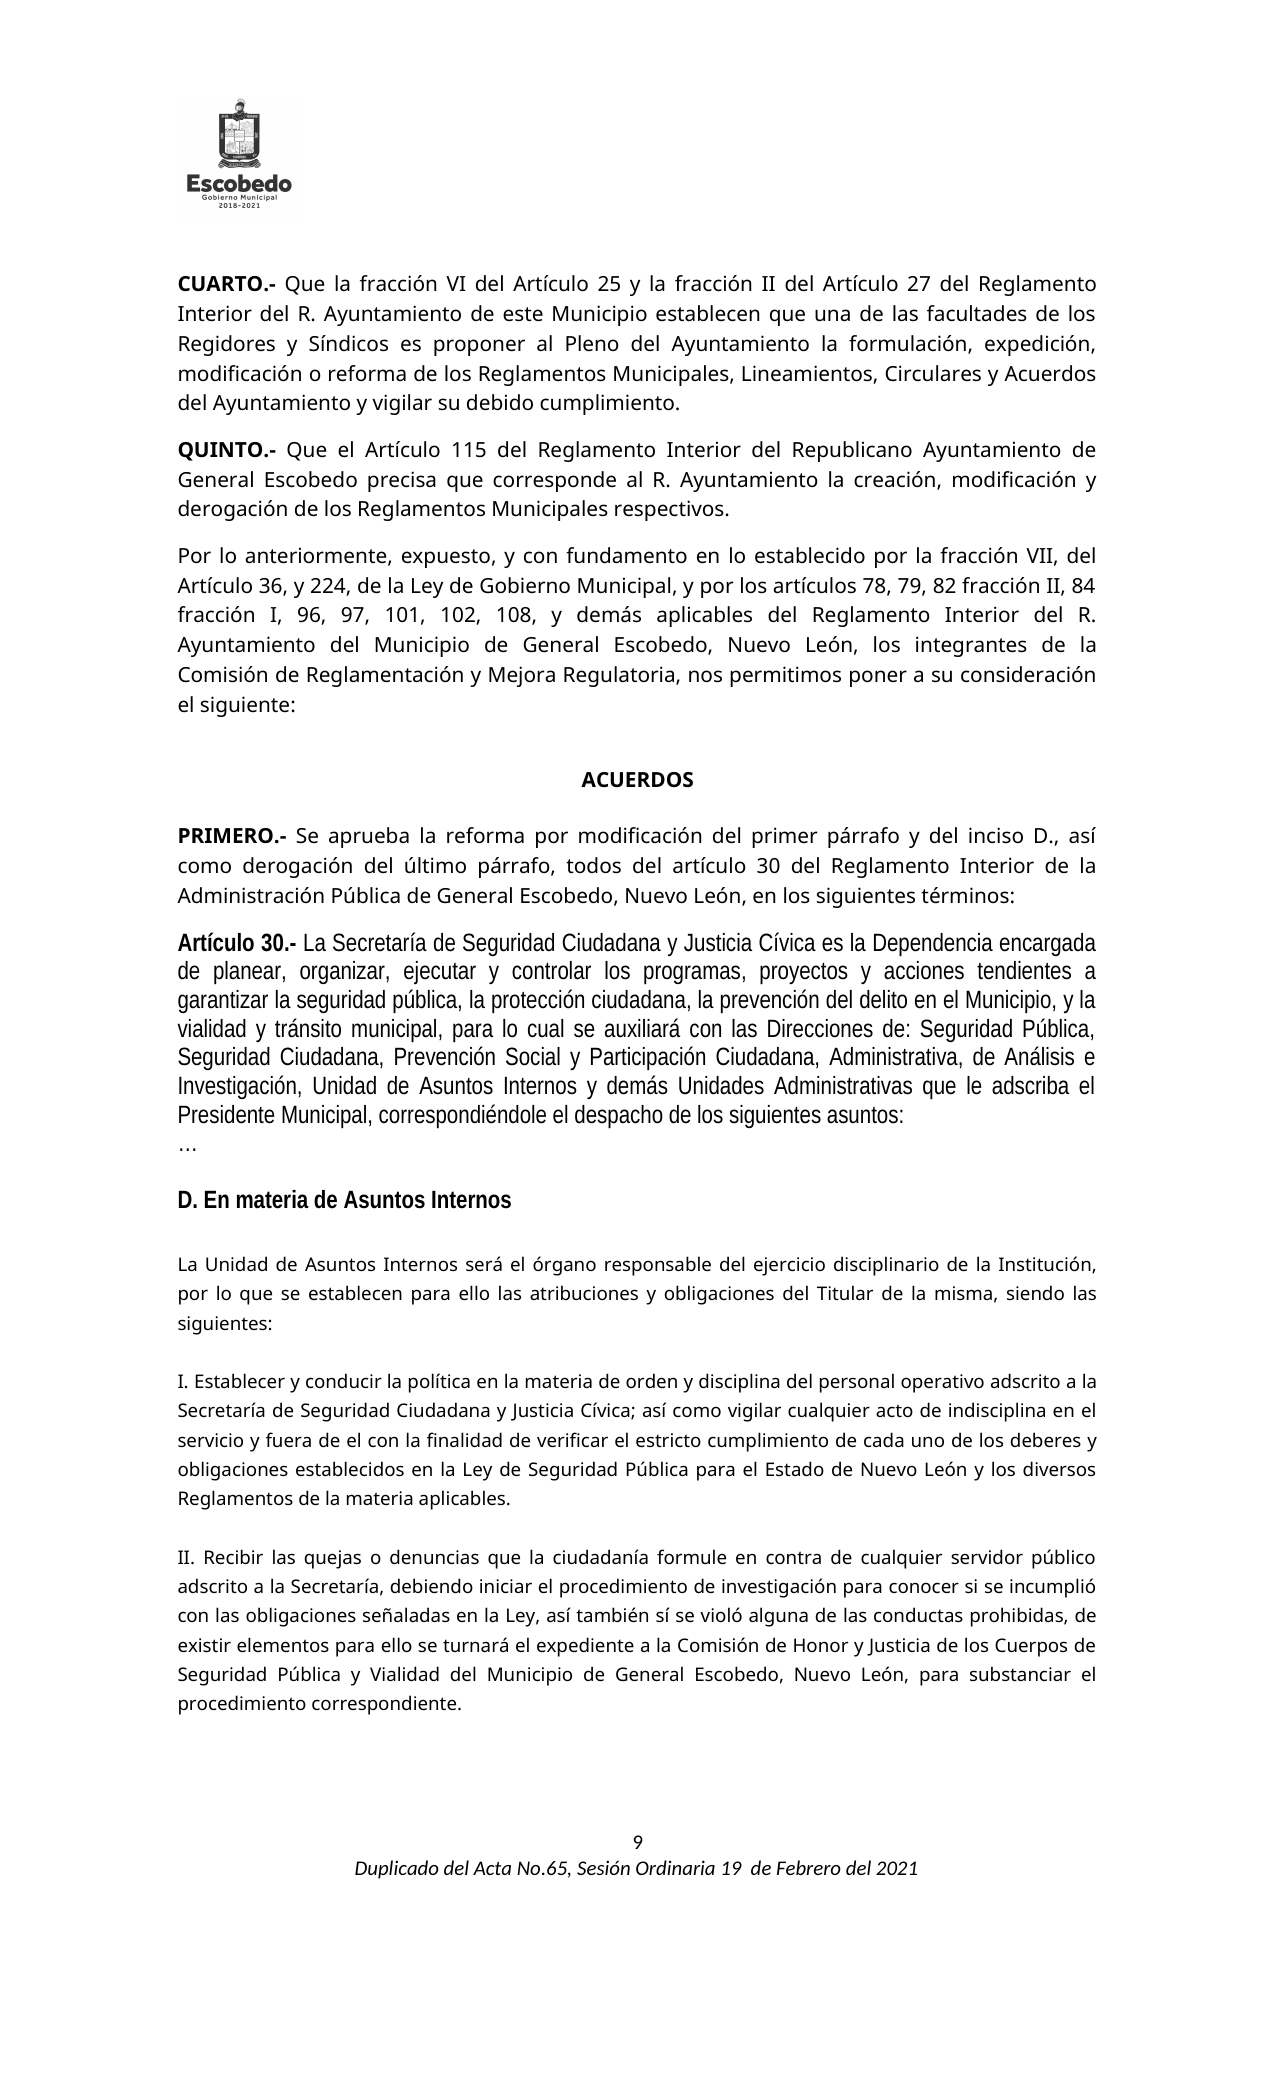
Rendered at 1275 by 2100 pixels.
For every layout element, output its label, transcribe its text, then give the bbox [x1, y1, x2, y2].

text ACUERDOS [177, 765, 1098, 793]
text QUINTO.- Que el Artículo 115 del Reglamento Interior del Republicano Ayuntamiento de General Escobedo precisa que corresponde al R. Ayuntamiento la creación, modificación y derogación de los Reglamentos Municipales respectivos. [177, 435, 1098, 523]
text Por lo anteriormente, expuesto, y con fundamento en lo establecido por la fracción VII, del Artículo 36, y 224, de la Ley de Gobierno Municipal, y por los artículos 78, 79, 82 fracción II, 84 fracción I, 96, 97, 101, 102, 108, y demás aplicables del Reglamento Interior del R. Ayuntamiento del Municipio de General Escobedo, Nuevo León, los integrantes de la Comisión de Reglamentación y Mejora Regulatoria, nos permitimos poner a su consideración el siguiente: [177, 541, 1098, 718]
text D. En materia de Asuntos Internos [177, 1186, 1098, 1214]
text … [177, 1128, 1098, 1157]
text CUARTO.- Que la fracción VI del Artículo 25 y la fracción II del Artículo 27 del Reglamento Interior del R. Ayuntamiento de este Municipio establecen que una de las facultades de los Regidores y Síndicos es proponer al Pleno del Ayuntamiento la formulación, expedición, modificación o reforma de los Reglamentos Municipales, Lineamientos, Circulares y Acuerdos del Ayuntamiento y vigilar su debido cumplimiento. [177, 269, 1098, 417]
text PRIMERO.- Se aprueba la reforma por modificación del primer párrafo y del inciso D., así como derogación del último párrafo, todos del artículo 30 del Reglamento Interior de la Administración Pública de General Escobedo, Nuevo León, en los siguientes términos: [177, 822, 1098, 910]
picture [177, 95, 301, 219]
text La Unidad de Asuntos Internos será el órgano responsable del ejercicio disciplinario de la Institución, por lo que se establecen para ello las atribuciones y obligaciones del Titular de la misma, siendo las siguientes: [177, 1251, 1098, 1335]
text II. Recibir las quejas o denuncias que la ciudadanía formule en contra de cualquier servidor público adscrito a la Secretaría, debiendo iniciar el procedimiento de investigación para conocer si se incumplió con las obligaciones señaladas en la Ley, así también sí se violó alguna de las conductas prohibidas, de existir elementos para ello se turnará el expediente a la Comisión de Honor y Justicia de los Cuerpos de Seguridad Pública y Vialidad del Municipio de General Escobedo, Nuevo León, para substanciar el procedimiento correspondiente. [177, 1544, 1098, 1716]
text I. Establecer y conducir la política en la materia de orden y disciplina del personal operativo adscrito a la Secretaría de Seguridad Ciudadana y Justicia Cívica; así como vigilar cualquier acto de indisciplina en el servicio y fuera de el con la finalidad de verificar el estricto cumplimiento de cada uno de los deberes y obligaciones establecidos en la Ley de Seguridad Pública para el Estado de Nuevo León y los diversos Reglamentos de la materia aplicables. [177, 1368, 1098, 1511]
text Artículo 30.- La Secretaría de Seguridad Ciudadana y Justicia Cívica es la Dependencia encargada de planear, organizar, ejecutar y controlar los programas, proyectos y acciones tendientes a garantizar la seguridad pública, la protección ciudadana, la prevención del delito en el Municipio, y la vialidad y tránsito municipal, para lo cual se auxiliará con las Direcciones de: Seguridad Pública, Seguridad Ciudadana, Prevención Social y Participación Ciudadana, Administrativa, de Análisis e Investigación, Unidad de Asuntos Internos y demás Unidades Administrativas que le adscriba el Presidente Municipal, correspondiéndole el despacho de los siguientes asuntos: [177, 928, 1098, 1128]
